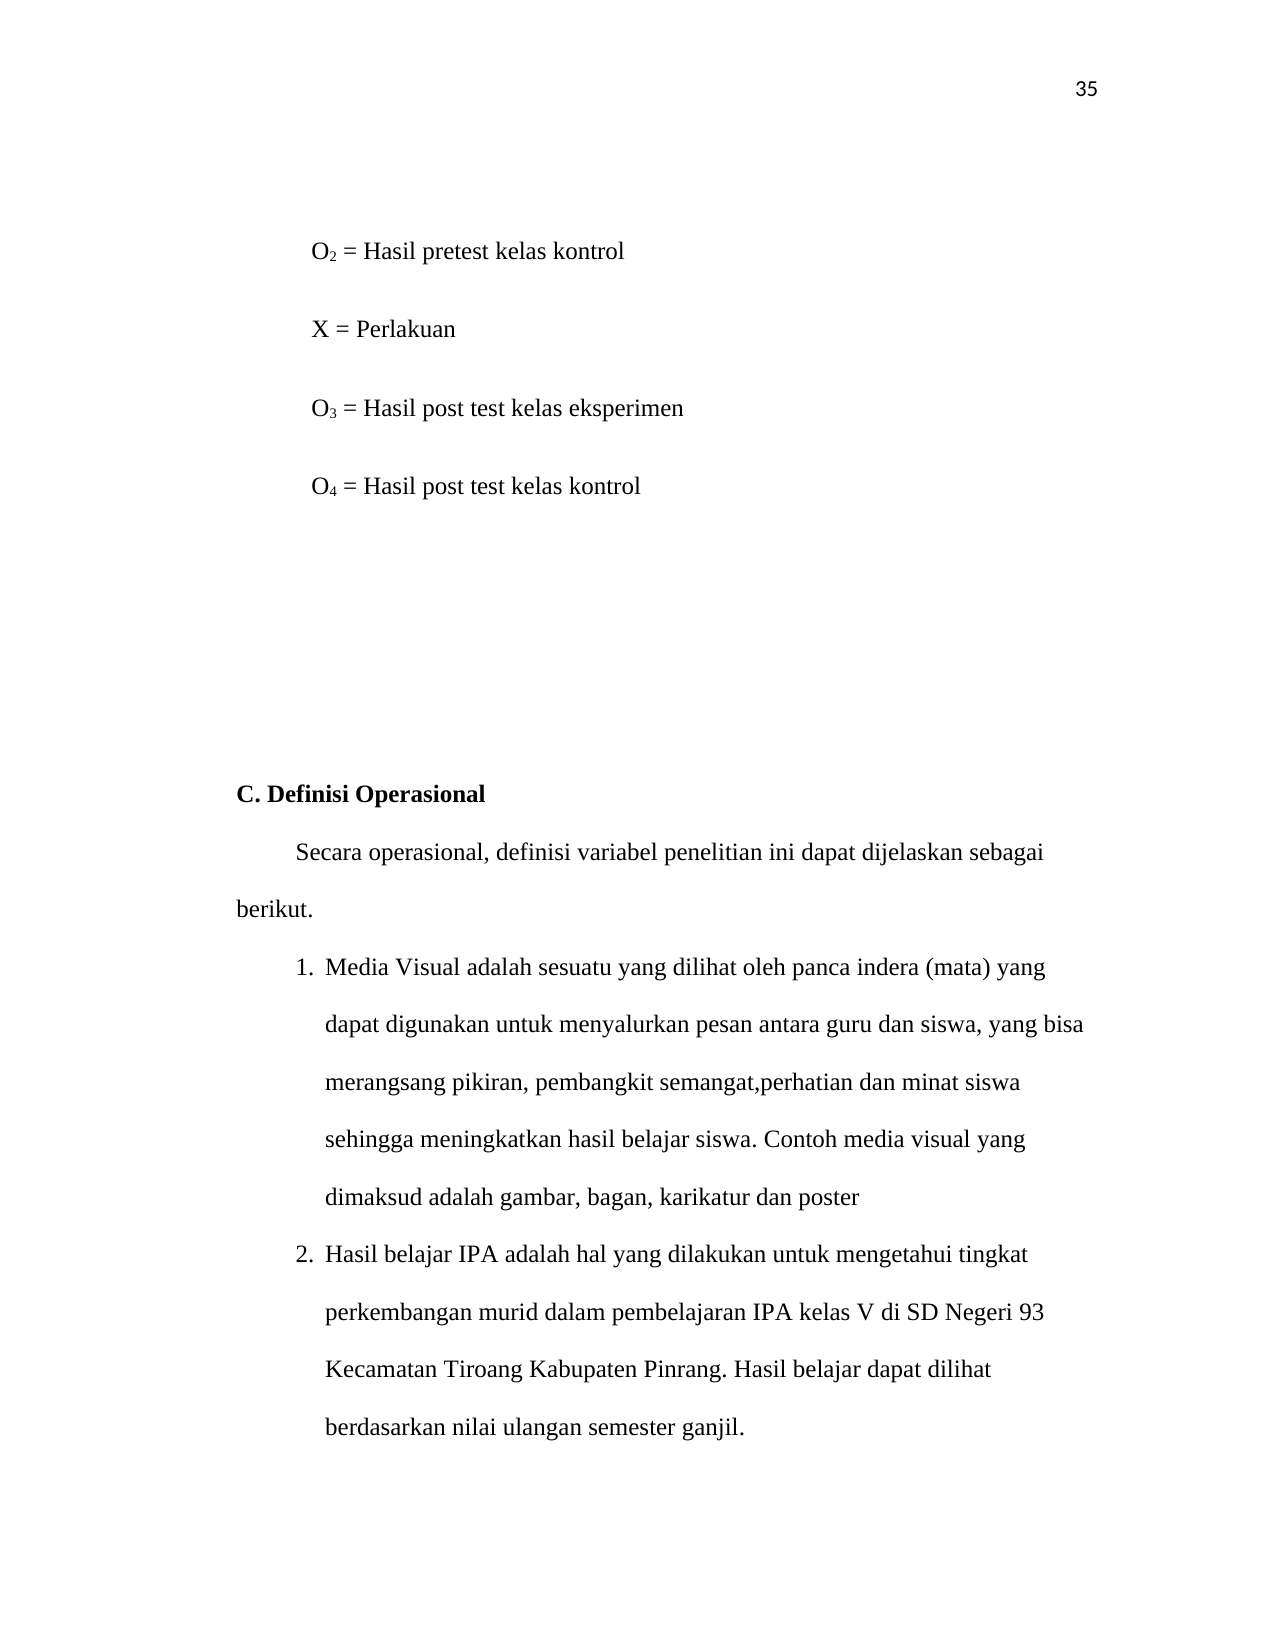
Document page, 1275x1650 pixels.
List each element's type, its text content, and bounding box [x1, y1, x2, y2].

text X = Perlakuan [274, 314, 1098, 343]
text O2 = Hasil pretest kelas kontrol [274, 236, 1098, 265]
subtitle Secara operasional, definisi variabel penelitian ini dapat dijelaskan sebagai berikut. [236, 837, 1098, 923]
text O3 = Hasil post test kelas eksperimen [274, 393, 1098, 422]
subtitle C. Definisi Operasional [236, 779, 1098, 808]
subtitle Media Visual adalah sesuatu yang dilihat oleh panca indera (mata) yang dapat digunakan untuk menyalurkan pesan antara guru dan siswa, yang bisa merangsang pikiran, pembangkit semangat,perhatian dan minat siswa sehingga meningkatkan hasil belajar siswa. Contoh media visual yang dimaksud adalah gambar, bagan, karikatur dan poster [295, 952, 1098, 1211]
subtitle Hasil belajar IPA adalah hal yang dilakukan untuk mengetahui tingkat perkembangan murid dalam pembelajaran IPA kelas V di SD Negeri 93 Kecamatan Tiroang Kabupaten Pinrang. Hasil belajar dapat dilihat berdasarkan nilai ulangan semester ganjil. [295, 1239, 1098, 1441]
text O4 = Hasil post test kelas kontrol [274, 471, 1098, 500]
